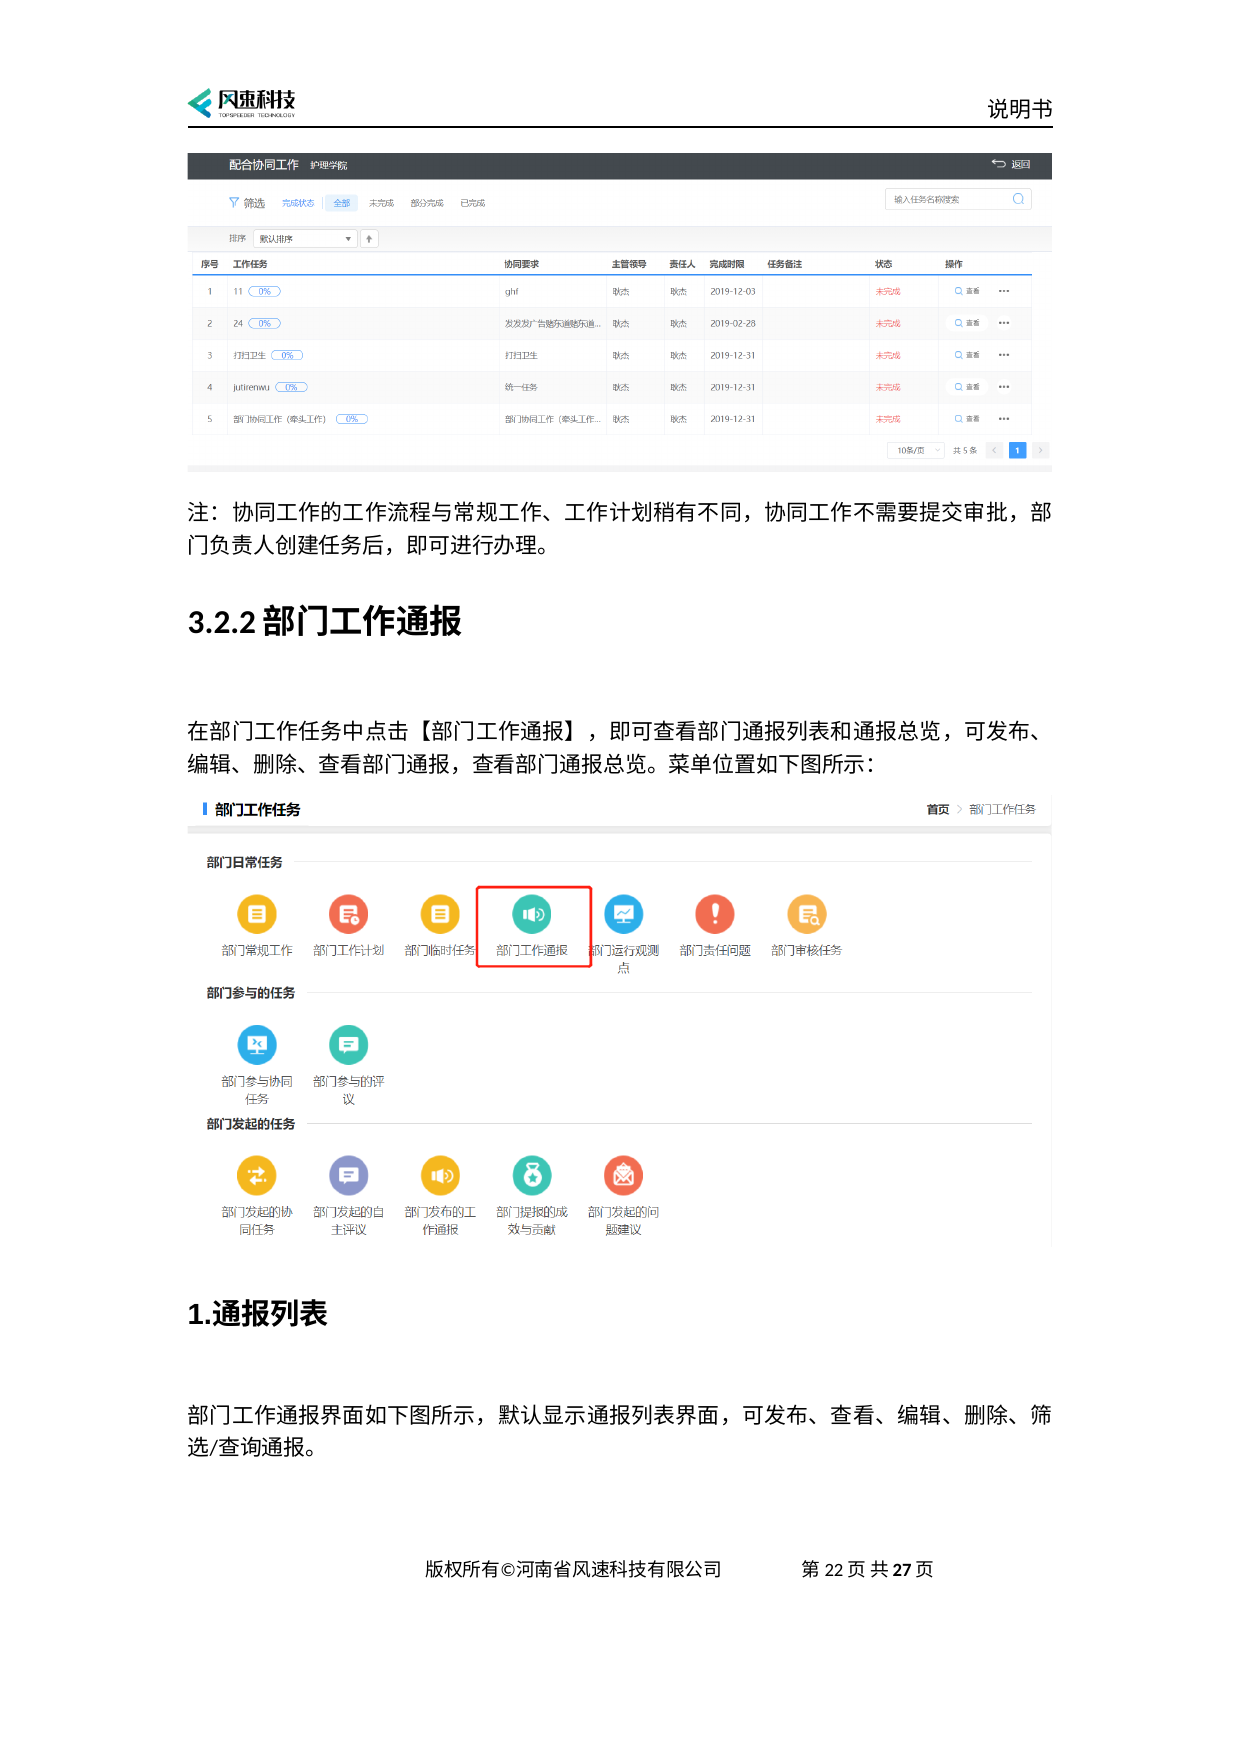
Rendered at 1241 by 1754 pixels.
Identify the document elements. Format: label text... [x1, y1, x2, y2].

text 部门工作通报界面如下图所示，默认显示通报列表界面，可发布、查看、编辑、删除、筛选/查询通报。 [187, 1397, 1053, 1462]
subtitle 1.通报列表 [187, 1279, 1053, 1344]
picture [187, 153, 1052, 472]
picture [187, 88, 295, 118]
picture [187, 795, 1052, 1247]
text 在部门工作任务中点击【部门工作通报】，即可查看部门通报列表和通报总览，可发布、编辑、删除、查看部门通报，查看部门通报总览。菜单位置如下图所示： [187, 714, 1053, 779]
text 注：协同工作的工作流程与常规工作、工作计划稍有不同，协同工作不需要提交审批，部门负责人创建任务后，即可进行办理。 [187, 495, 1053, 560]
subtitle 3.2.2部门工作通报 [187, 587, 1053, 652]
